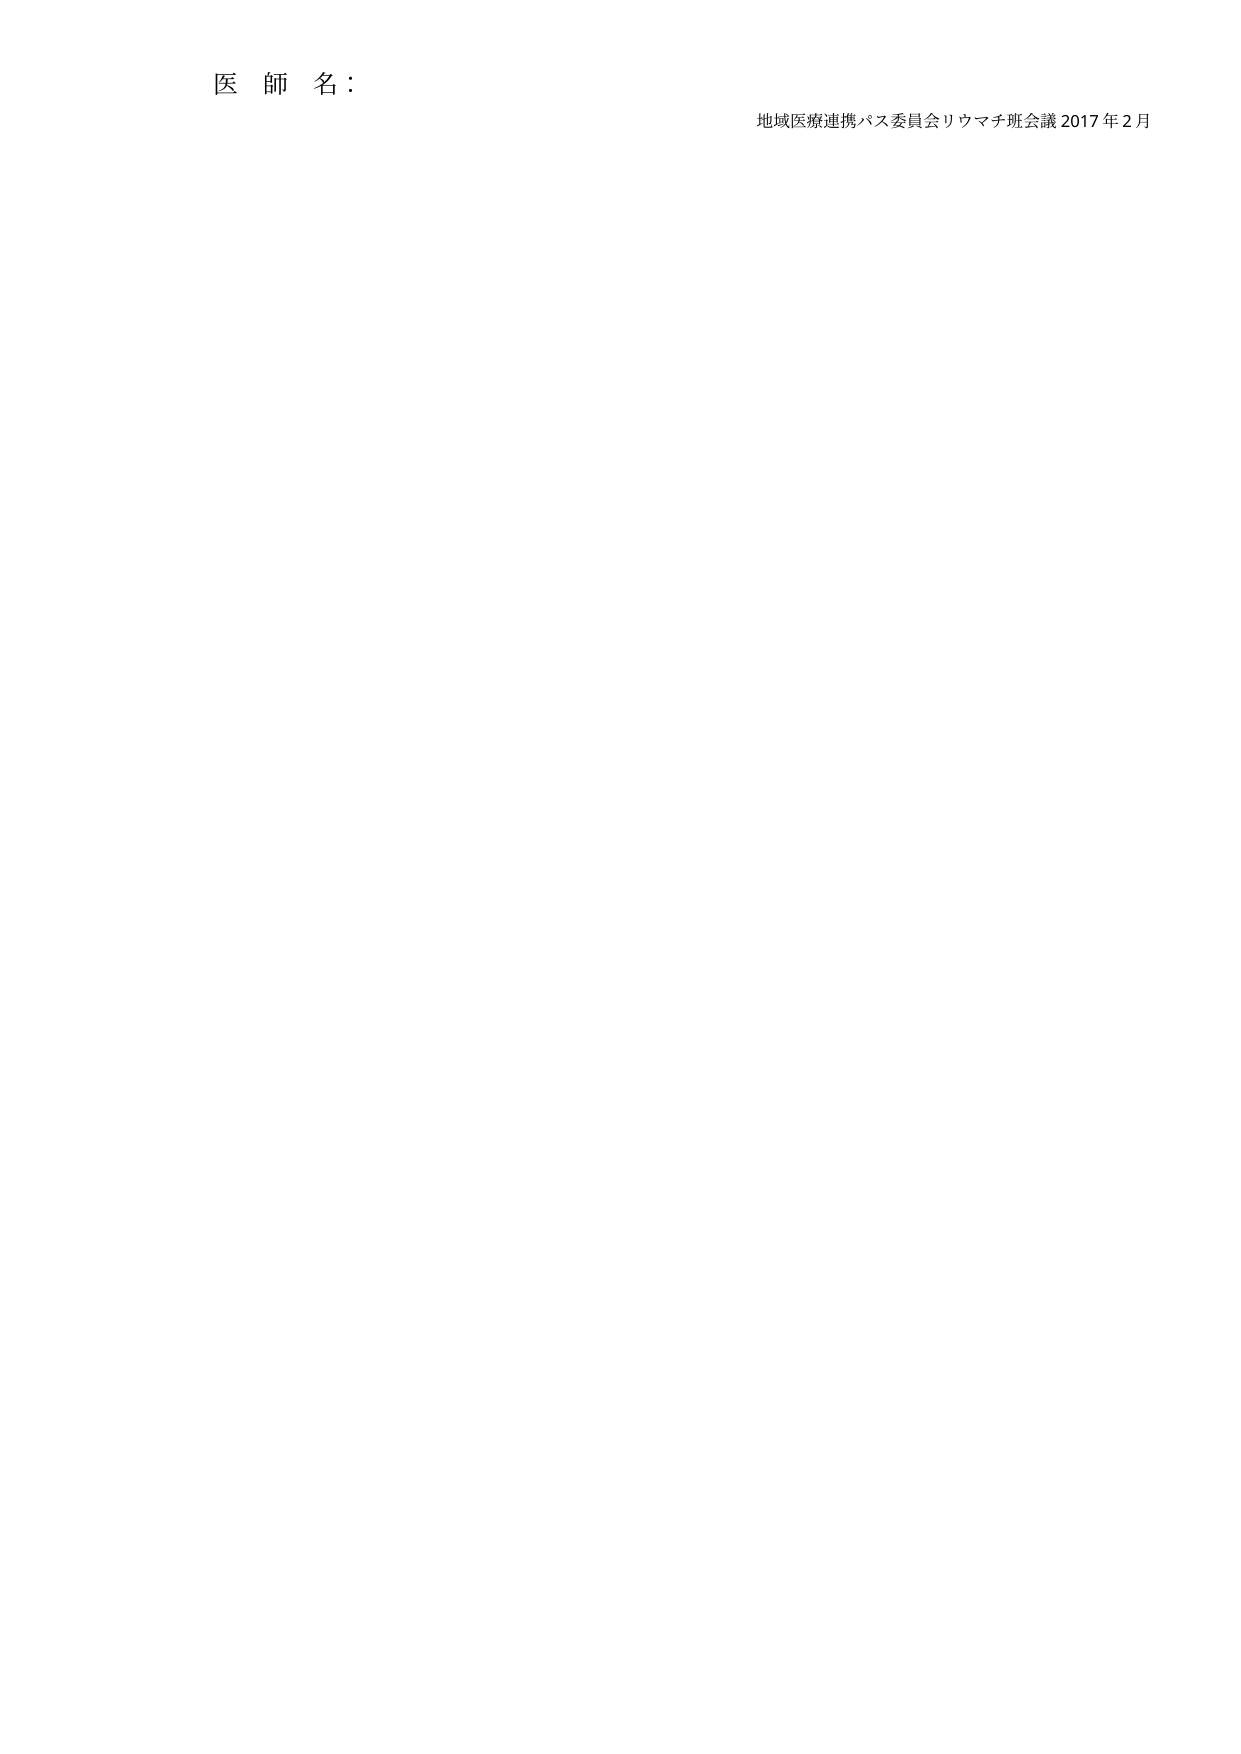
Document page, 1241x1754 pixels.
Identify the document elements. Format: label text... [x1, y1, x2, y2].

text 医 師 名： [89, 64, 1152, 101]
text 地域医療連携パス委員会リウマチ班会議 2017年2月 [89, 101, 1152, 139]
